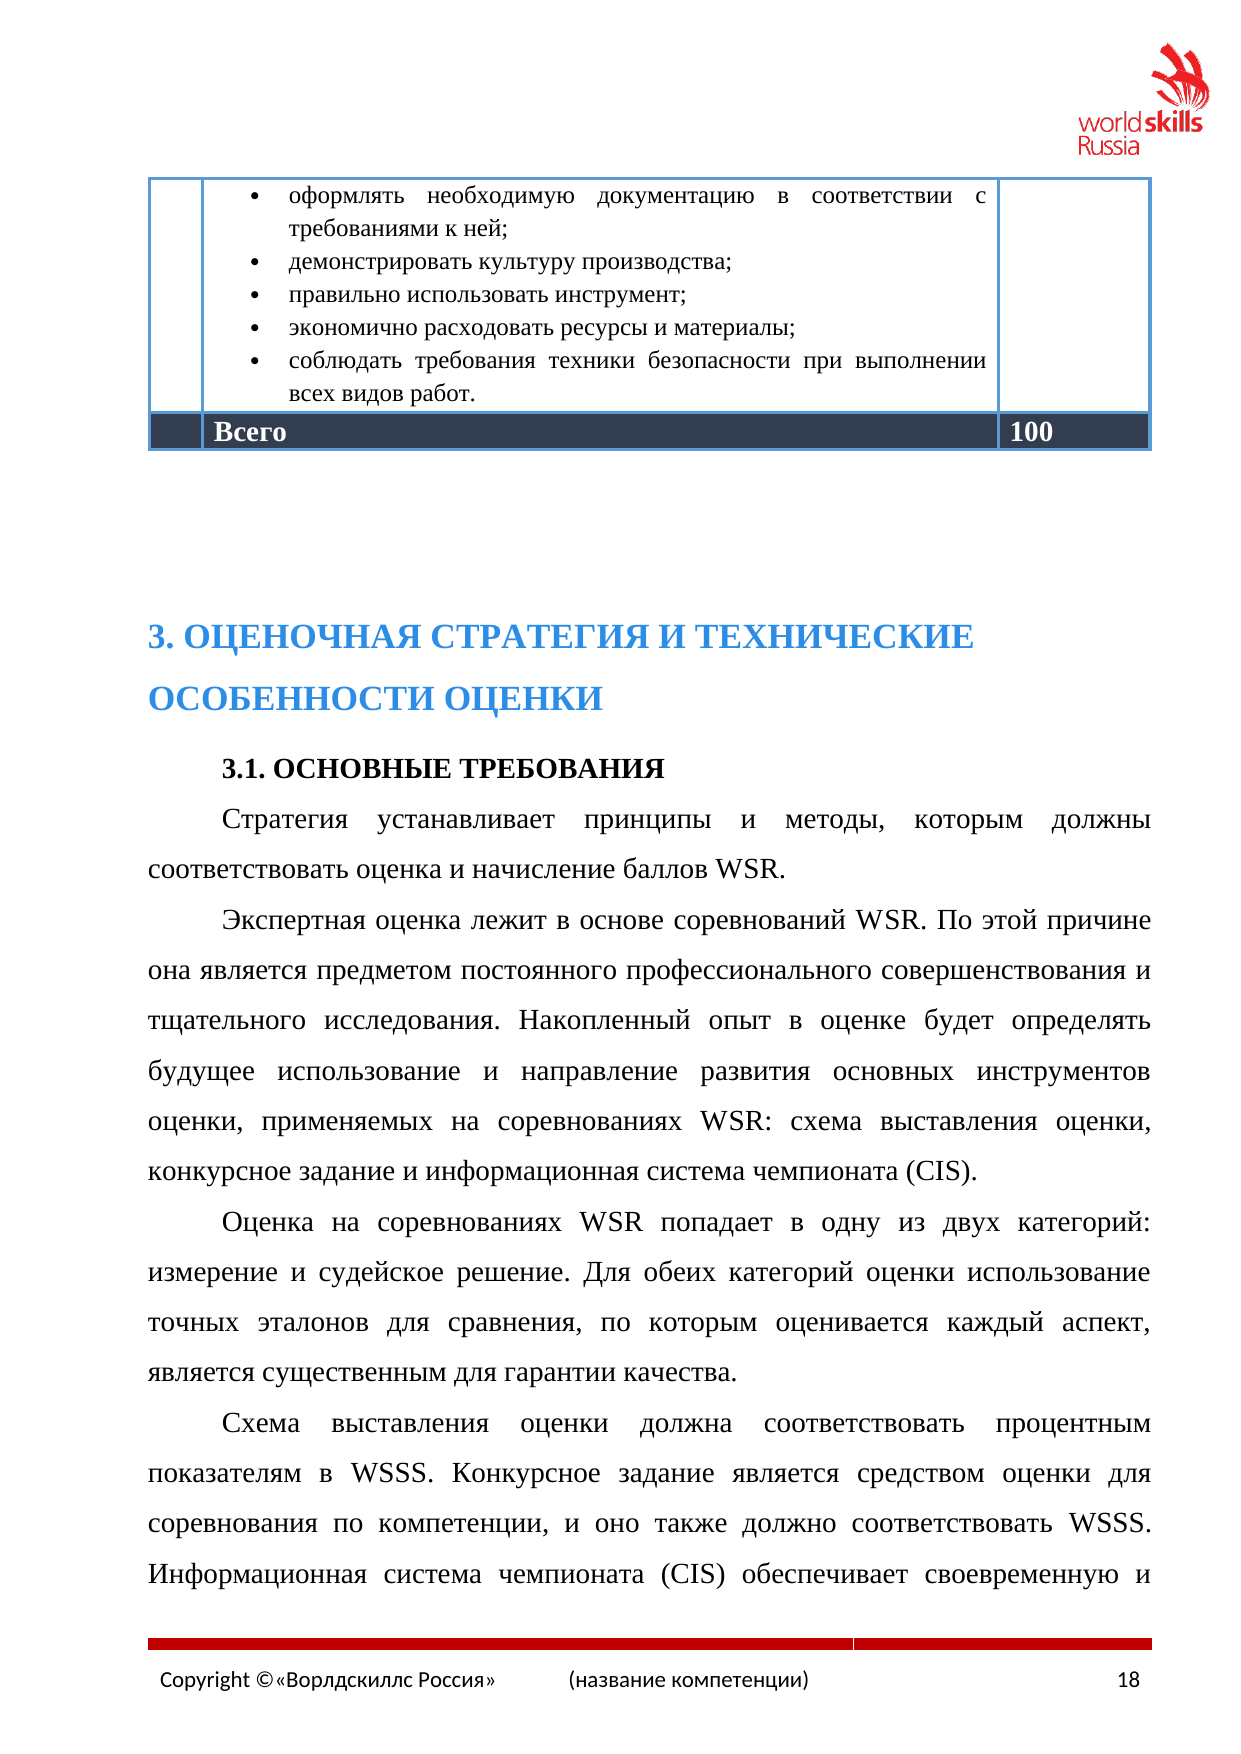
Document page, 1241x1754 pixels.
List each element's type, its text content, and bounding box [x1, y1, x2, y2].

table_cell [151, 180, 201, 411]
text Оценка на соревнованиях WSR попадает в одну из двух категорий: измерение и судейское решение. Для обеих категорий оценки использование точных эталонов для сравнения, по которым оценивается каждый аспект, является существенным для гарантии качества. [148, 1204, 1152, 1388]
table_cell [1000, 180, 1148, 411]
table_cell Всего [204, 414, 997, 448]
text 3. ОЦЕНОЧНАЯ СТРАТЕГИЯ И ТЕХНИЧЕСКИЕ ОСОБЕННОСТИ ОЦЕНКИ [148, 616, 1152, 718]
picture [1078, 42, 1235, 155]
text Стратегия устанавливает принципы и методы, которым должны соответствовать оценка и начисление баллов WSR. [148, 801, 1152, 885]
text 3.1. ОСНОВНЫЕ ТРЕБОВАНИЯ [148, 751, 1152, 784]
table_cell 100 [1000, 414, 1148, 448]
table_cell [151, 414, 201, 448]
text Экспертная оценка лежит в основе соревнований WSR. По этой причине она является предметом постоянного профессионального совершенствования и тщательного исследования. Накопленный опыт в оценке будет определять будущее использование и направление развития основных инструментов оценки, применяемых на соревнованиях WSR: схема выставления оценки, конкурсное задание и информационная система чемпионата (CIS). [148, 902, 1152, 1187]
